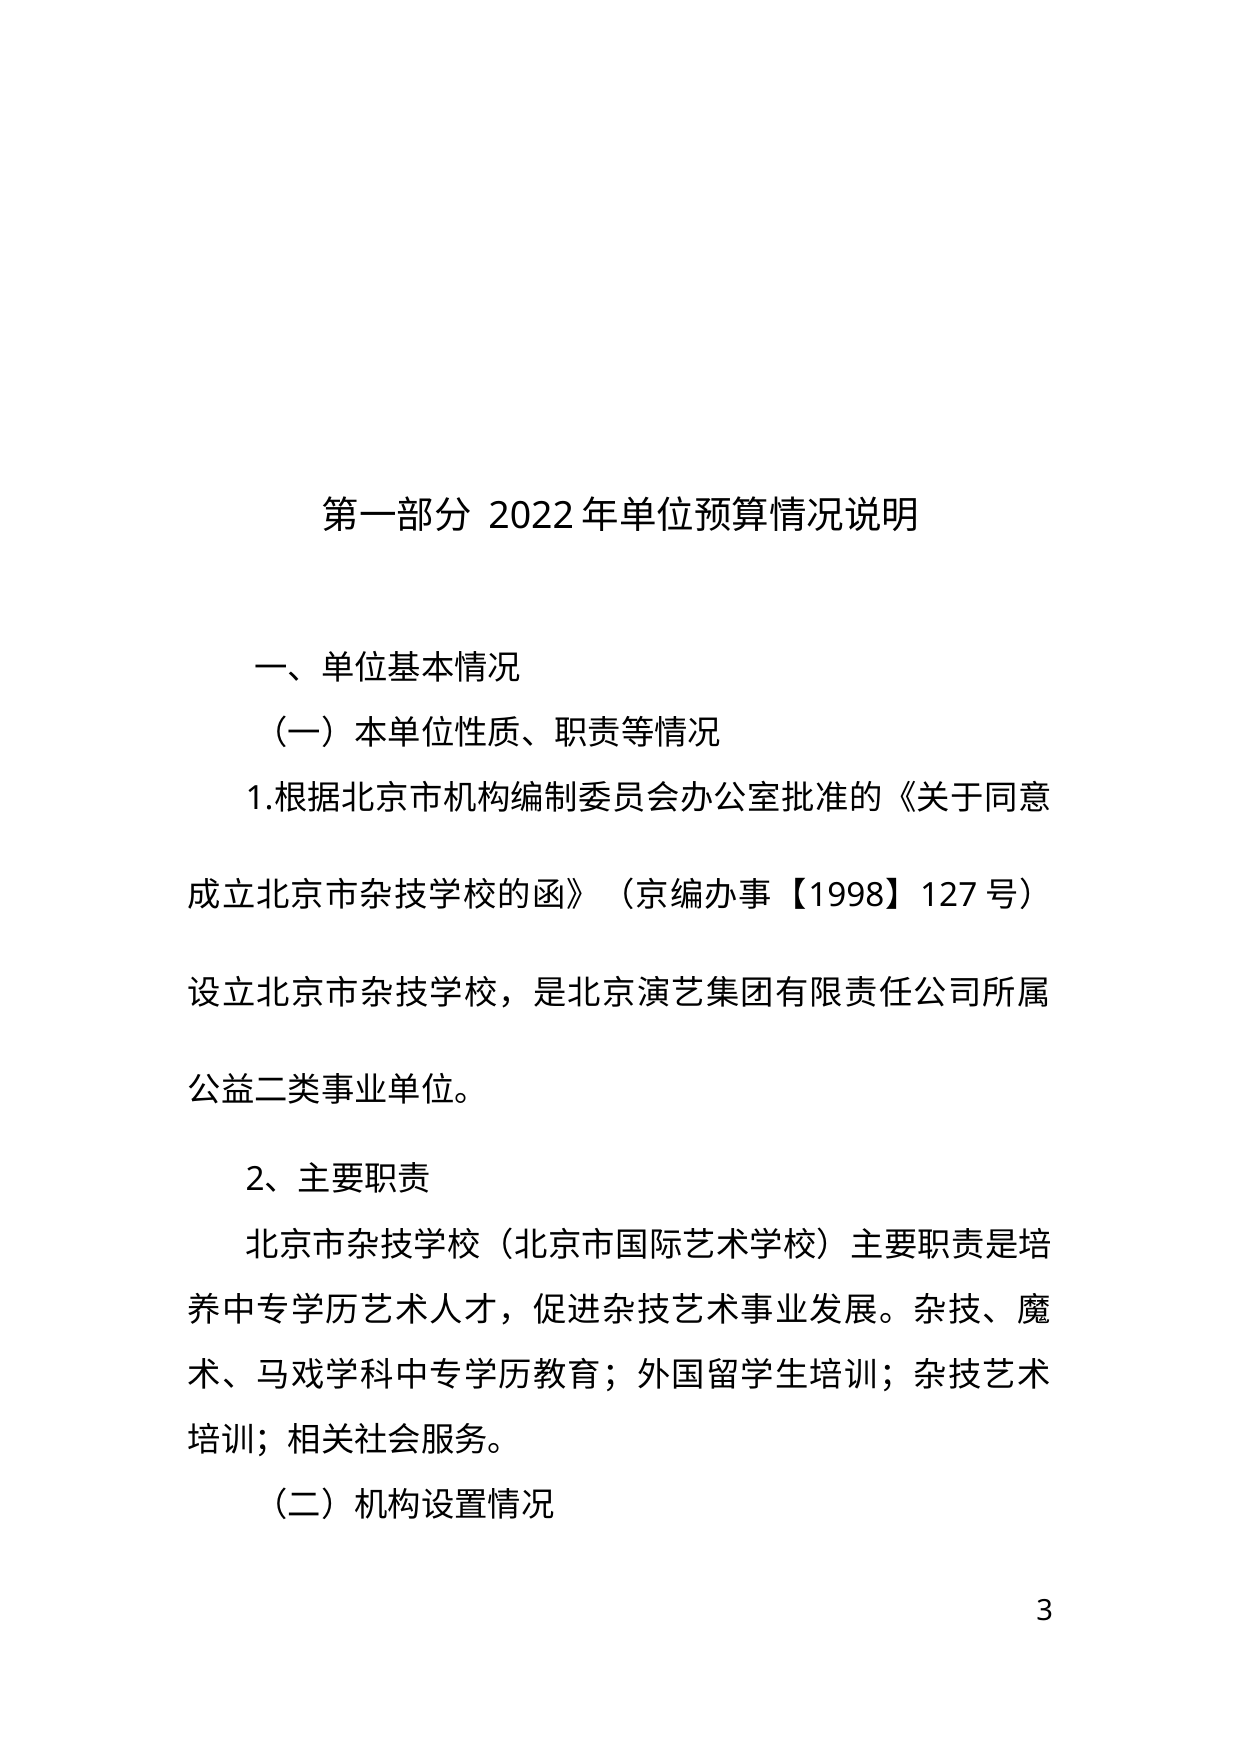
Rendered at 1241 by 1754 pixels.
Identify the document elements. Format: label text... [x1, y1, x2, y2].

text （二）机构设置情况 [187, 1469, 1053, 1534]
text 第一部分 2022年单位预算情况说明 [187, 480, 1053, 545]
text （一）本单位性质、职责等情况 [187, 697, 1053, 762]
text 1.根据北京市机构编制委员会办公室批准的《关于同意成立北京市杂技学校的函》（京编办事【1998】127号）设立北京市杂技学校，是北京演艺集团有限责任公司所属公益二类事业单位。 [187, 762, 1053, 1120]
text 北京市杂技学校（北京市国际艺术学校）主要职责是培养中专学历艺术人才，促进杂技艺术事业发展。杂技、魔术、马戏学科中专学历教育；外国留学生培训；杂技艺术培训；相关社会服务。 [187, 1209, 1053, 1469]
text 一、单位基本情况 [187, 632, 1053, 697]
text 2、主要职责 [187, 1144, 1053, 1209]
